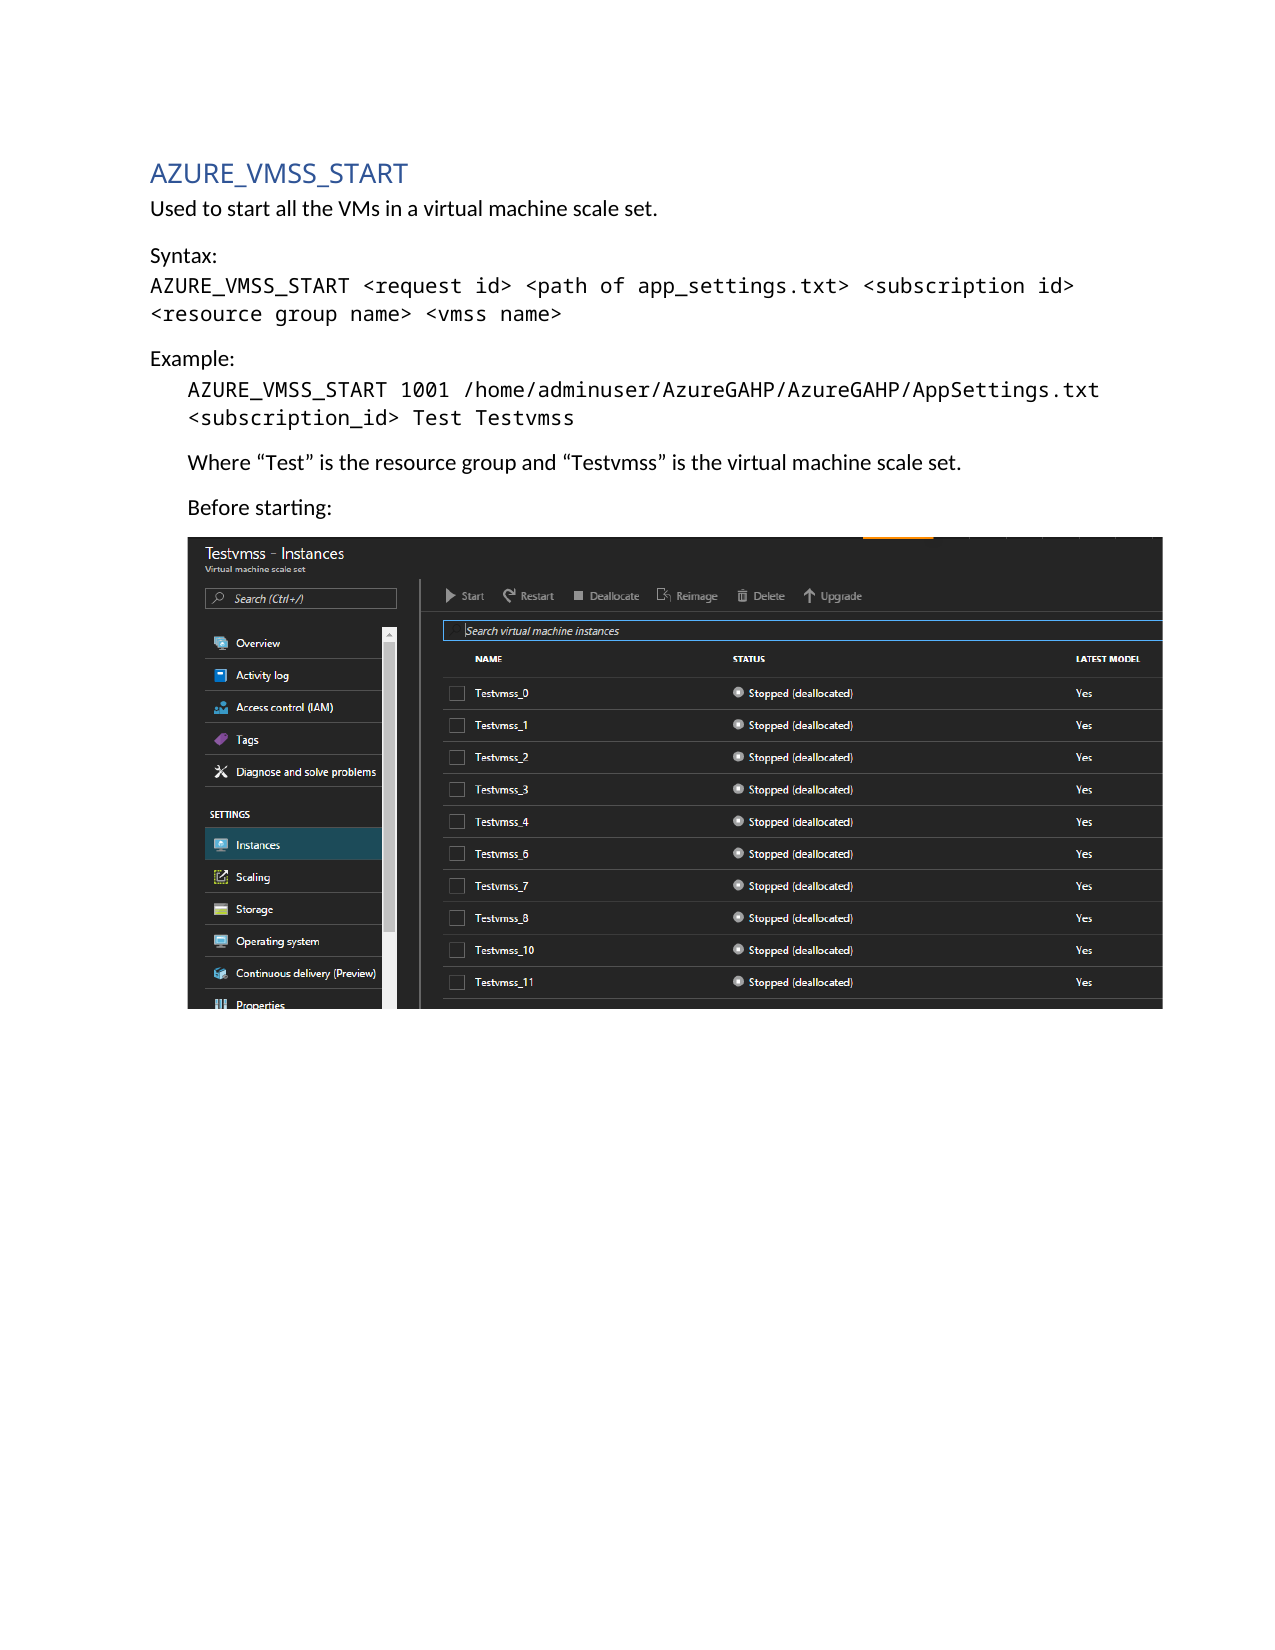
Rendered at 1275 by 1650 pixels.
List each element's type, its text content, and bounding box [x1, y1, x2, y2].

text AZURE_VMSS_START <request id> <path of app_settings.txt> <subscription id> <resource group name> <vmss name> [150, 271, 1125, 328]
text Where “Test” is the resource group and “Testvmss” is the virtual machine scale set. [187, 448, 1125, 476]
text Example: [150, 344, 1125, 373]
subtitle AZURE_VMSS_START [150, 154, 1125, 191]
picture [187, 537, 1163, 1009]
text Used to start all the VMs in a virtual machine scale set. [150, 194, 1125, 222]
text Syntax: [150, 241, 1125, 269]
text Before starting: [187, 493, 1125, 521]
text AZURE_VMSS_START 1001 /home/adminuser/AzureGAHP/AzureGAHP/AppSettings.txt <subscription_id> Test Testvmss [187, 375, 1125, 432]
